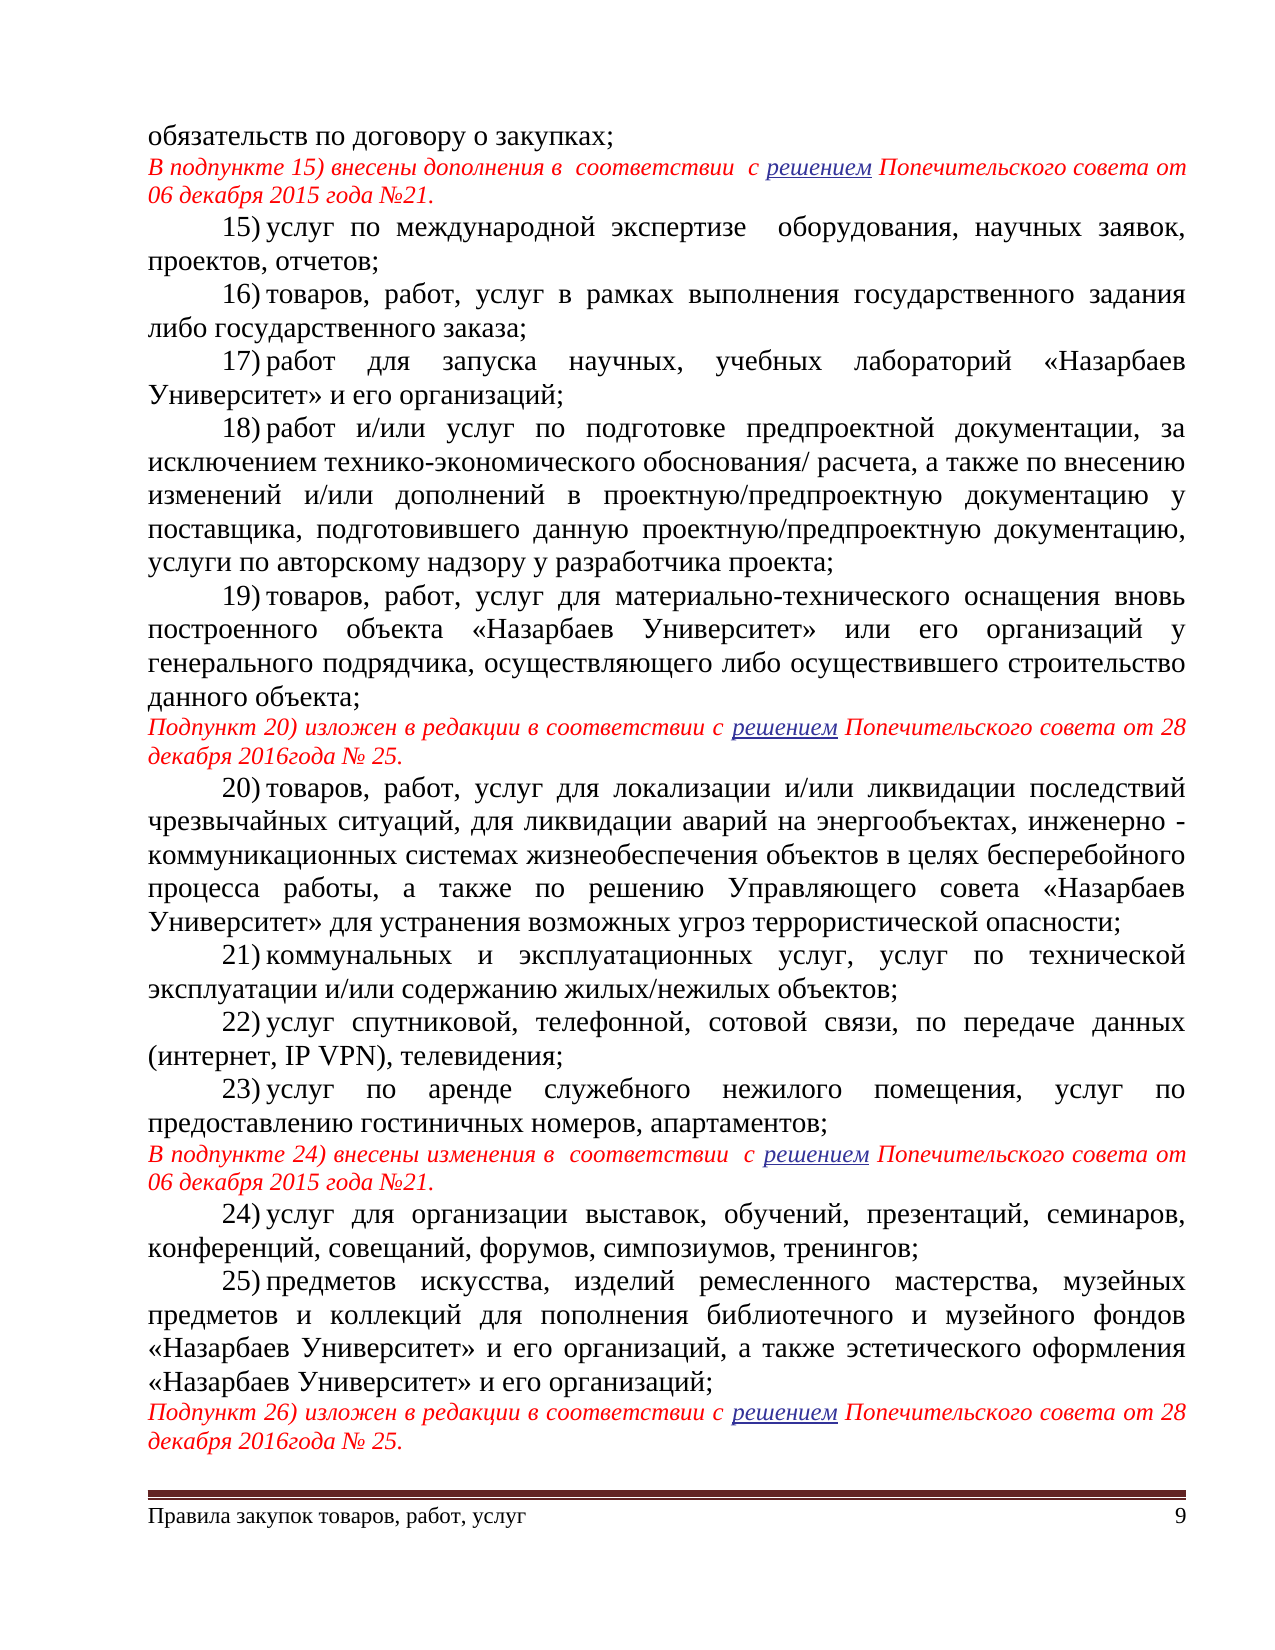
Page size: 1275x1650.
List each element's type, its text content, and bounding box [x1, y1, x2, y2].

list Подпункт 26) изложен в редакции в соответствии с решением Попечительского совета от 28 декабря 2016года № 25. [133, 1397, 1186, 1455]
list работ и/или услуг по подготовке предпроектной документации, за исключением технико-экономического обоснования/ расчета, а также по внесению изменений и/или дополнений в проектную/предпроектную документацию у поставщика, подготовившего данную проектную/предпроектную документацию, услуги по авторскому надзору у разработчика проекта; [148, 410, 1186, 578]
list товаров, работ, услуг для материально-технического оснащения вновь построенного объекта «Назарбаев Университет» или его организаций у генерального подрядчика, осуществляющего либо осуществившего строительство данного объекта; [148, 578, 1186, 712]
list Подпункт 20) изложен в редакции в соответствии с решением Попечительского совета от 28 декабря 2016года № 25. [148, 712, 1186, 770]
list товаров, работ, услуг для локализации и/или ликвидации последствий чрезвычайных ситуаций, для ликвидации аварий на энергообъектах, инженерно - коммуникационных системах жизнеобеспечения объектов в целях бесперебойного процесса работы, а также по решению Управляющего совета «Назарбаев Университет» для устранения возможных угроз террористической опасности; [148, 770, 1186, 937]
list предметов искусства, изделий ремесленного мастерства, музейных предметов и коллекций для пополнения библиотечного и музейного фондов «Назарбаев Университет» и его организаций, а также эстетического оформления «Назарбаев Университет» и его организаций; [148, 1263, 1186, 1397]
list работ для запуска научных, учебных лабораторий «Назарбаев Университет» и его организаций; [148, 343, 1186, 410]
list услуг для организации выставок, обучений, презентаций, семинаров, конференций, совещаний, форумов, симпозиумов, тренингов; [148, 1196, 1186, 1263]
list услуг по международной экспертизе оборудования, научных заявок, проектов, отчетов; [148, 209, 1186, 276]
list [148, 118, 1186, 152]
list В подпункте 24) внесены изменения в соответствии с решением Попечительского совета от 06 декабря 2015 года №21. [148, 1139, 1186, 1196]
list услуг спутниковой, телефонной, сотовой связи, по передаче данных (интернет, IP VPN), телевидения; [148, 1004, 1186, 1072]
list услуг по аренде служебного нежилого помещения, услуг по предоставлению гостиничных номеров, апартаментов; [148, 1072, 1186, 1139]
list В подпункте 15) внесены дополнения в соответствии с решением Попечительского совета от 06 декабря 2015 года №21. [148, 152, 1186, 209]
list коммунальных и эксплуатационных услуг, услуг по технической эксплуатации и/или содержанию жилых/нежилых объектов; [148, 937, 1186, 1004]
list товаров, работ, услуг в рамках выполнения государственного задания либо государственного заказа; [148, 276, 1186, 343]
